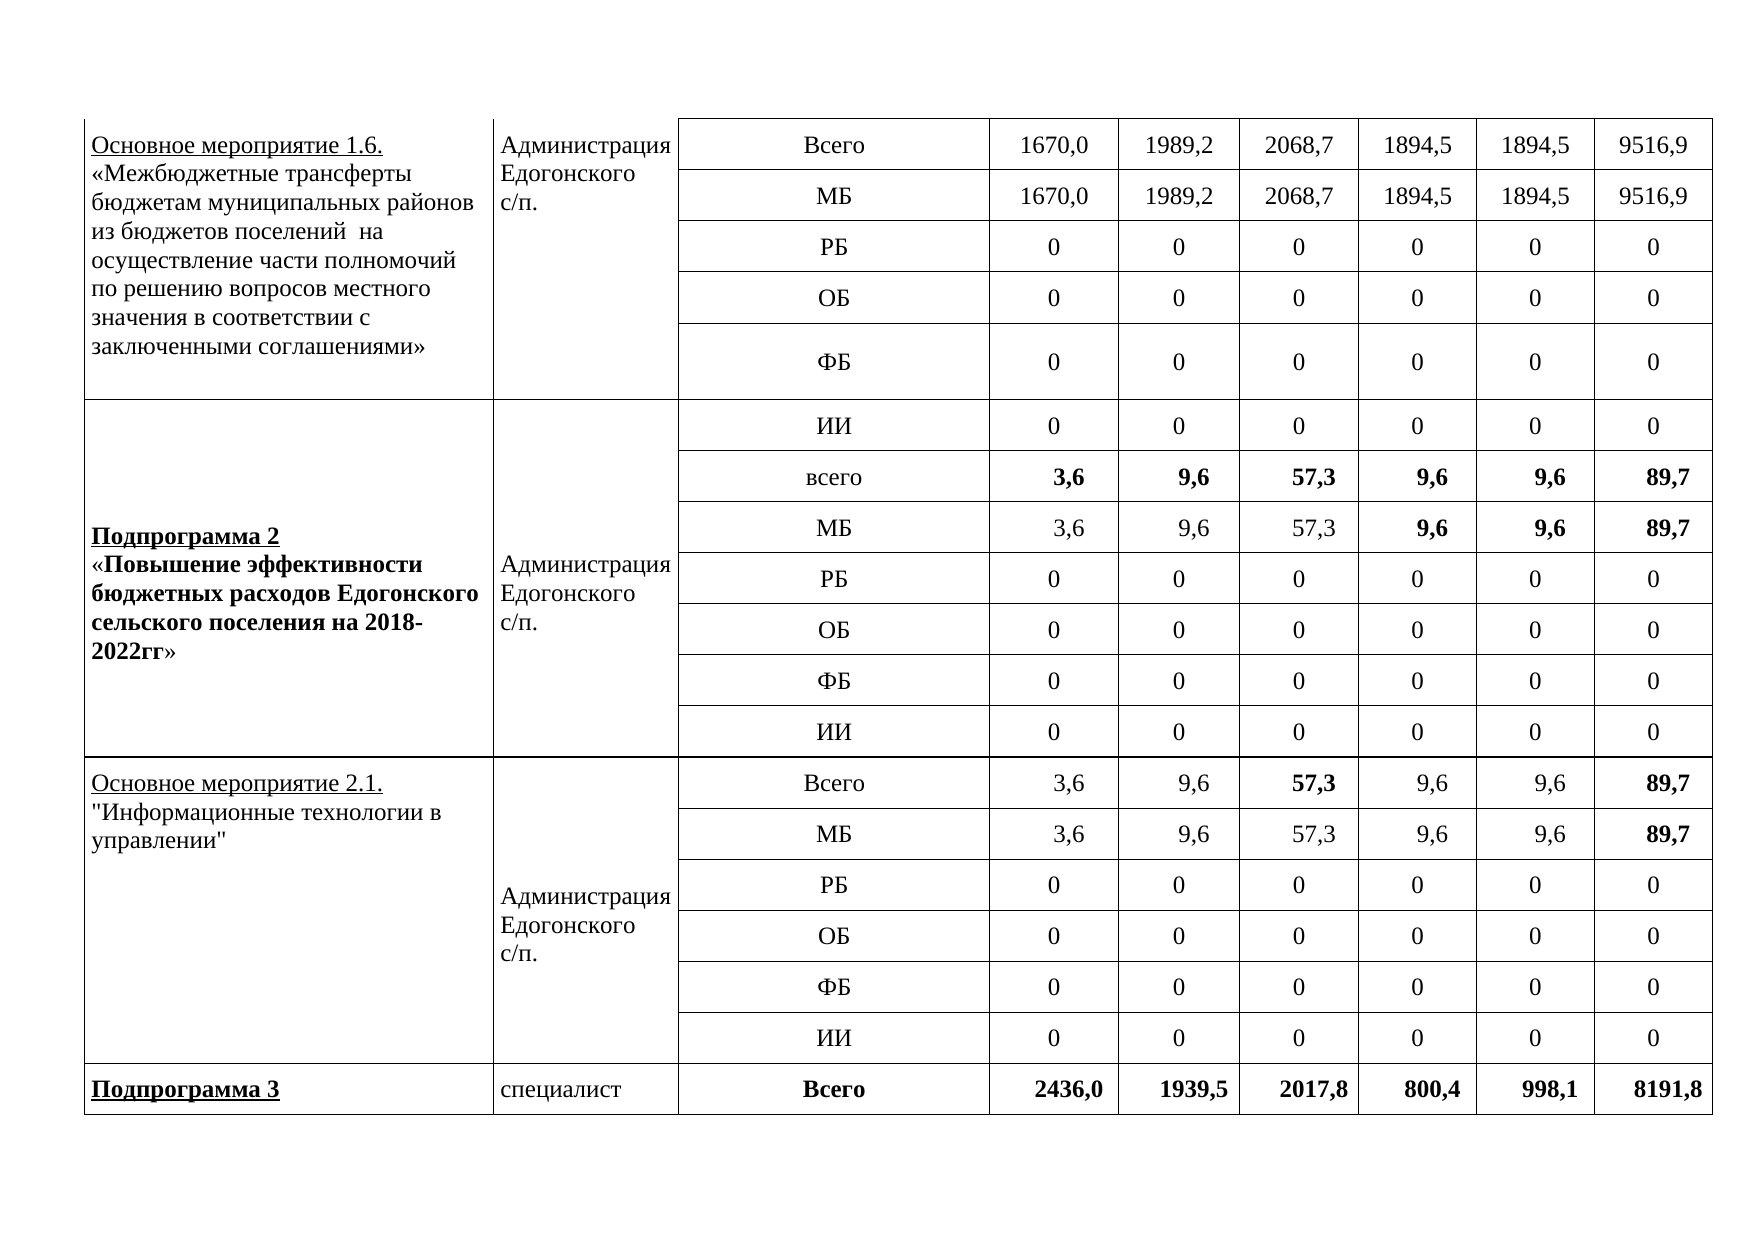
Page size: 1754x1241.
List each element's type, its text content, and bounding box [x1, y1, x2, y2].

table_cell ИИ [679, 706, 989, 756]
table_cell 0 [1595, 221, 1712, 271]
table_cell Администрация Едогонского с/п. [494, 400, 678, 756]
table_cell 0 [1477, 706, 1594, 756]
table_cell 0 [990, 860, 1118, 909]
table_cell 0 [1595, 400, 1712, 450]
table_cell 0 [1119, 706, 1239, 756]
table_cell 0 [1595, 324, 1712, 399]
table_cell 0 [1119, 911, 1239, 961]
table_cell 0 [990, 911, 1118, 961]
table_cell ФБ [679, 655, 989, 705]
table_cell 89,7 [1595, 758, 1712, 807]
table_cell 0 [1359, 911, 1476, 961]
table_cell 0 [1359, 706, 1476, 756]
table_cell 0 [1595, 553, 1712, 603]
table_cell 0 [1359, 553, 1476, 603]
table_cell 0 [1477, 221, 1594, 271]
table_cell 1939,5 [1119, 1064, 1239, 1114]
table_cell 2068,7 [1240, 119, 1358, 169]
table_cell 9,6 [1119, 809, 1239, 858]
table_cell 9,6 [1119, 502, 1239, 552]
table_cell 0 [1477, 400, 1594, 450]
table_cell 9,6 [1359, 451, 1476, 501]
table_cell 1670,0 [990, 119, 1118, 169]
table_cell 9,6 [1119, 451, 1239, 501]
table_cell 0 [1359, 655, 1476, 705]
table_cell 1894,5 [1359, 119, 1476, 169]
table_cell 0 [1359, 604, 1476, 654]
table_cell 0 [1240, 962, 1358, 1012]
table_cell 0 [1595, 706, 1712, 756]
table_cell 0 [990, 962, 1118, 1012]
table_cell 998,1 [1477, 1064, 1594, 1114]
table_cell 8191,8 [1595, 1064, 1712, 1114]
table_cell РБ [679, 860, 989, 909]
table_cell Основное мероприятие 1.6. «Межбюджетные трансферты бюджетам муниципальных районов из бюджетов поселений на осуществление части полномочий по решению вопросов местного значения в соответствии с заключенными соглашениями» [85, 118, 494, 399]
table_cell 0 [1240, 911, 1358, 961]
table_cell 0 [1477, 655, 1594, 705]
table_cell 0 [1119, 655, 1239, 705]
table_cell 0 [1359, 400, 1476, 450]
table_cell 0 [1240, 272, 1358, 323]
table_cell 0 [1477, 962, 1594, 1012]
table_cell 2017,8 [1240, 1064, 1358, 1114]
table_cell 0 [1240, 553, 1358, 603]
table_cell 0 [1119, 1013, 1239, 1063]
table_cell 57,3 [1240, 758, 1358, 807]
table_cell Всего [679, 758, 989, 807]
table_cell 0 [990, 324, 1118, 399]
table_cell 0 [1477, 604, 1594, 654]
table_cell 9,6 [1359, 758, 1476, 807]
table_cell 0 [1119, 400, 1239, 450]
table_cell 0 [1595, 962, 1712, 1012]
table_cell 0 [1595, 604, 1712, 654]
table_cell 0 [1477, 553, 1594, 603]
table_cell 0 [990, 272, 1118, 323]
table_cell 9,6 [1477, 758, 1594, 807]
table_cell 0 [1240, 1013, 1358, 1063]
table_cell 0 [990, 706, 1118, 756]
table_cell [494, 1064, 678, 1114]
table_cell 0 [1119, 272, 1239, 323]
table_cell 0 [1240, 655, 1358, 705]
table_cell 9,6 [1119, 758, 1239, 807]
table_cell 9516,9 [1595, 170, 1712, 220]
table_cell 0 [1119, 324, 1239, 399]
table_cell 0 [1595, 860, 1712, 909]
table_cell МБ [679, 170, 989, 220]
table_cell 89,7 [1595, 502, 1712, 552]
table_cell 0 [990, 604, 1118, 654]
table_cell 0 [1595, 272, 1712, 323]
table_cell 9,6 [1477, 451, 1594, 501]
table_cell 9,6 [1477, 809, 1594, 858]
table_cell 3,6 [990, 451, 1118, 501]
table_cell 0 [1119, 604, 1239, 654]
table_cell 0 [1477, 1013, 1594, 1063]
table_cell 0 [1477, 911, 1594, 961]
table_cell 3,6 [990, 502, 1118, 552]
table_cell 0 [1119, 221, 1239, 271]
table_cell РБ [679, 553, 989, 603]
table_cell 0 [1240, 400, 1358, 450]
table_cell 0 [1359, 272, 1476, 323]
table_cell 89,7 [1595, 809, 1712, 858]
table_cell 0 [1359, 221, 1476, 271]
table_cell 0 [1359, 324, 1476, 399]
table_cell 89,7 [1595, 451, 1712, 501]
table_cell 57,3 [1240, 451, 1358, 501]
table_cell 1894,5 [1477, 119, 1594, 169]
table_cell 0 [1477, 324, 1594, 399]
table_cell 0 [990, 400, 1118, 450]
table_cell ОБ [679, 604, 989, 654]
table_cell РБ [679, 221, 989, 271]
table_cell 0 [1477, 860, 1594, 909]
table_cell 1989,2 [1119, 119, 1239, 169]
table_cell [494, 118, 678, 399]
table_cell 0 [1359, 1013, 1476, 1063]
table_cell 0 [1119, 962, 1239, 1012]
table_cell ИИ [679, 1013, 989, 1063]
table_cell 9,6 [1359, 809, 1476, 858]
table_cell 1670,0 [990, 170, 1118, 220]
table_cell 0 [1359, 860, 1476, 909]
table_cell 0 [990, 655, 1118, 705]
table_cell Подпрограмма 2 «Повышение эффективности бюджетных расходов Едогонского сельского поселения на 2018-2022гг» [85, 400, 493, 756]
table_cell 0 [1240, 221, 1358, 271]
table_cell 0 [1595, 911, 1712, 961]
table_cell ФБ [679, 324, 989, 399]
table_cell 0 [990, 221, 1118, 271]
table_cell всего [679, 451, 989, 501]
table_cell ИИ [679, 400, 989, 450]
table_cell ОБ [679, 911, 989, 961]
table_cell 0 [1119, 553, 1239, 603]
table_cell 0 [1240, 860, 1358, 909]
table_cell 0 [1477, 272, 1594, 323]
table_cell 1894,5 [1477, 170, 1594, 220]
table_cell 57,3 [1240, 502, 1358, 552]
table_cell 0 [990, 553, 1118, 603]
table_cell 1989,2 [1119, 170, 1239, 220]
table_cell Всего [679, 119, 989, 169]
table_cell 9,6 [1359, 502, 1476, 552]
table_cell 0 [1240, 706, 1358, 756]
table_cell Основное мероприятие 2.1. "Информационные технологии в управлении" [85, 758, 493, 1063]
table_cell 0 [1240, 604, 1358, 654]
table_cell 9,6 [1477, 502, 1594, 552]
table_cell 0 [990, 1013, 1118, 1063]
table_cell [85, 1064, 493, 1114]
table_cell 3,6 [990, 758, 1118, 807]
table_cell МБ [679, 502, 989, 552]
table_cell 0 [1119, 860, 1239, 909]
table_cell ОБ [679, 272, 989, 323]
table_cell 9516,9 [1595, 119, 1712, 169]
table_cell 0 [1240, 324, 1358, 399]
table_cell МБ [679, 809, 989, 858]
table_cell 2436,0 [990, 1064, 1118, 1114]
table_cell 0 [1359, 962, 1476, 1012]
table_cell 0 [1595, 1013, 1712, 1063]
table_cell 2068,7 [1240, 170, 1358, 220]
table_cell 3,6 [990, 809, 1118, 858]
table_cell 0 [1595, 655, 1712, 705]
table_cell 800,4 [1359, 1064, 1476, 1114]
table_cell Администрация Едогонского с/п. [494, 758, 678, 1063]
table_cell Всего [679, 1064, 989, 1114]
table_cell 1894,5 [1359, 170, 1476, 220]
table_cell 57,3 [1240, 809, 1358, 858]
table_cell ФБ [679, 962, 989, 1012]
